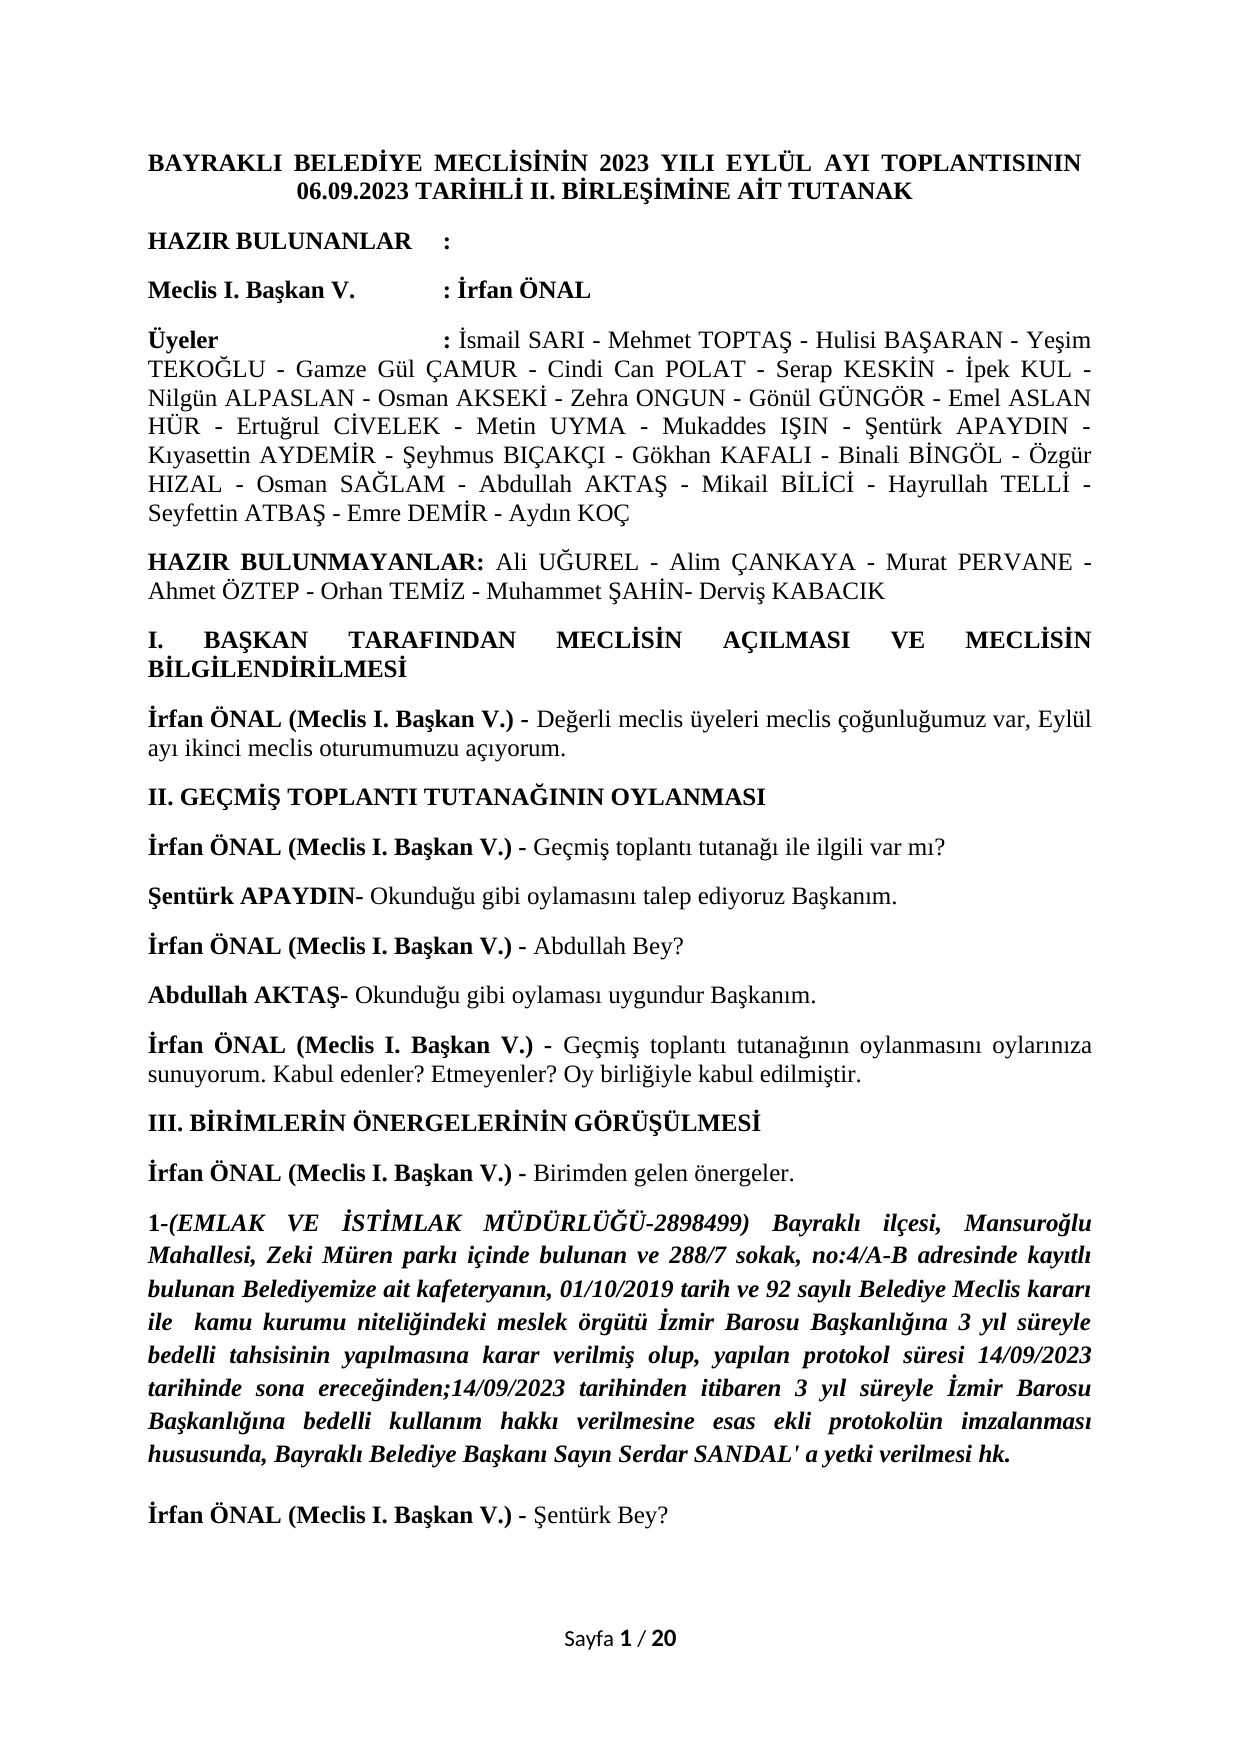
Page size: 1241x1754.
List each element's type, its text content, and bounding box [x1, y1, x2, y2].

text Meclis I. Başkan V. : İrfan ÖNAL [148, 276, 1093, 304]
text Üyeler : İsmail SARI - Mehmet TOPTAŞ - Hulisi BAŞARAN - Yeşim TEKOĞLU - Gamze Gül ÇAMUR - Cindi Can POLAT - Serap KESKİN - İpek KUL - Nilgün ALPASLAN - Osman AKSEKİ - Zehra ONGUN - Gönül GÜNGÖR - Emel ASLAN HÜR - Ertuğrul CİVELEK - Metin UYMA - Mukaddes IŞIN - Şentürk APAYDIN - Kıyasettin AYDEMİR - Şeyhmus BIÇAKÇI - Gökhan KAFALI - Binali BİNGÖL - Özgür HIZAL - Osman SAĞLAM - Abdullah AKTAŞ - Mikail BİLİCİ - Hayrullah TELLİ - Seyfettin ATBAŞ - Emre DEMİR - Aydın KOÇ [148, 325, 1093, 526]
text HAZIR BULUNMAYANLAR: Ali UĞUREL - Alim ÇANKAYA - Murat PERVANE - Ahmet ÖZTEP - Orhan TEMİZ - Muhammet ŞAHİN- Derviş KABACIK [148, 547, 1093, 605]
text İrfan ÖNAL (Meclis I. Başkan V.) - Değerli meclis üyeleri meclis çoğunluğumuz var, Eylül ayı ikinci meclis oturumumuzu açıyorum. [148, 704, 1093, 761]
text Şentürk APAYDIN- Okunduğu gibi oylamasını talep ediyoruz Başkanım. [148, 881, 1093, 910]
text II. GEÇMİŞ TOPLANTI TUTANAĞININ OYLANMASI [148, 782, 1093, 811]
text Abdullah AKTAŞ- Okunduğu gibi oylaması uygundur Başkanım. [148, 981, 1093, 1009]
text İrfan ÖNAL (Meclis I. Başkan V.) - Geçmiş toplantı tutanağının oylanmasını oylarınıza sunuyorum. Kabul edenler? Etmeyenler? Oy birliğiyle kabul edilmiştir. [148, 1030, 1093, 1088]
text III. BİRİMLERİN ÖNERGELERİNİN GÖRÜŞÜLMESİ [148, 1108, 1093, 1137]
text İrfan ÖNAL (Meclis I. Başkan V.) - Şentürk Bey? [148, 1501, 1093, 1529]
text BAYRAKLI BELEDİYE MECLİSİNİN 2023 YILI EYLÜL AYI TOPLANTISININ 06.09.2023 TARİHLİ II. BİRLEŞİMİNE AİT TUTANAK [148, 148, 1093, 205]
text 1-(EMLAK VE İSTİMLAK MÜDÜRLÜĞÜ-2898499) Bayraklı ilçesi, Mansuroğlu Mahallesi, Zeki Müren parkı içinde bulunan ve 288/7 sokak, no:4/A-B adresinde kayıtlı bulunan Belediyemize ait kafeteryanın, 01/10/2019 tarih ve 92 sayılı Belediye Meclis kararı ile kamu kurumu niteliğindeki meslek örgütü İzmir Barosu Başkanlığına 3 yıl süreyle bedelli tahsisinin yapılmasına karar verilmiş olup, yapılan protokol süresi 14/09/2023 tarihinde sona ereceğinden;14/09/2023 tarihinden itibaren 3 yıl süreyle İzmir Barosu Başkanlığına bedelli kullanım hakkı verilmesine esas ekli protokolün imzalanması hususunda, Bayraklı Belediye Başkanı Sayın Serdar SANDAL' a yetki verilmesi hk. [148, 1208, 1093, 1467]
text I. BAŞKAN TARAFINDAN MECLİSİN AÇILMASI VE MECLİSİN BİLGİLENDİRİLMESİ [148, 626, 1093, 683]
text HAZIR BULUNANLAR : [148, 226, 1093, 255]
text İrfan ÖNAL (Meclis I. Başkan V.) - Birimden gelen önergeler. [148, 1158, 1093, 1187]
text İrfan ÖNAL (Meclis I. Başkan V.) - Abdullah Bey? [148, 931, 1093, 960]
text İrfan ÖNAL (Meclis I. Başkan V.) - Geçmiş toplantı tutanağı ile ilgili var mı? [148, 832, 1093, 861]
